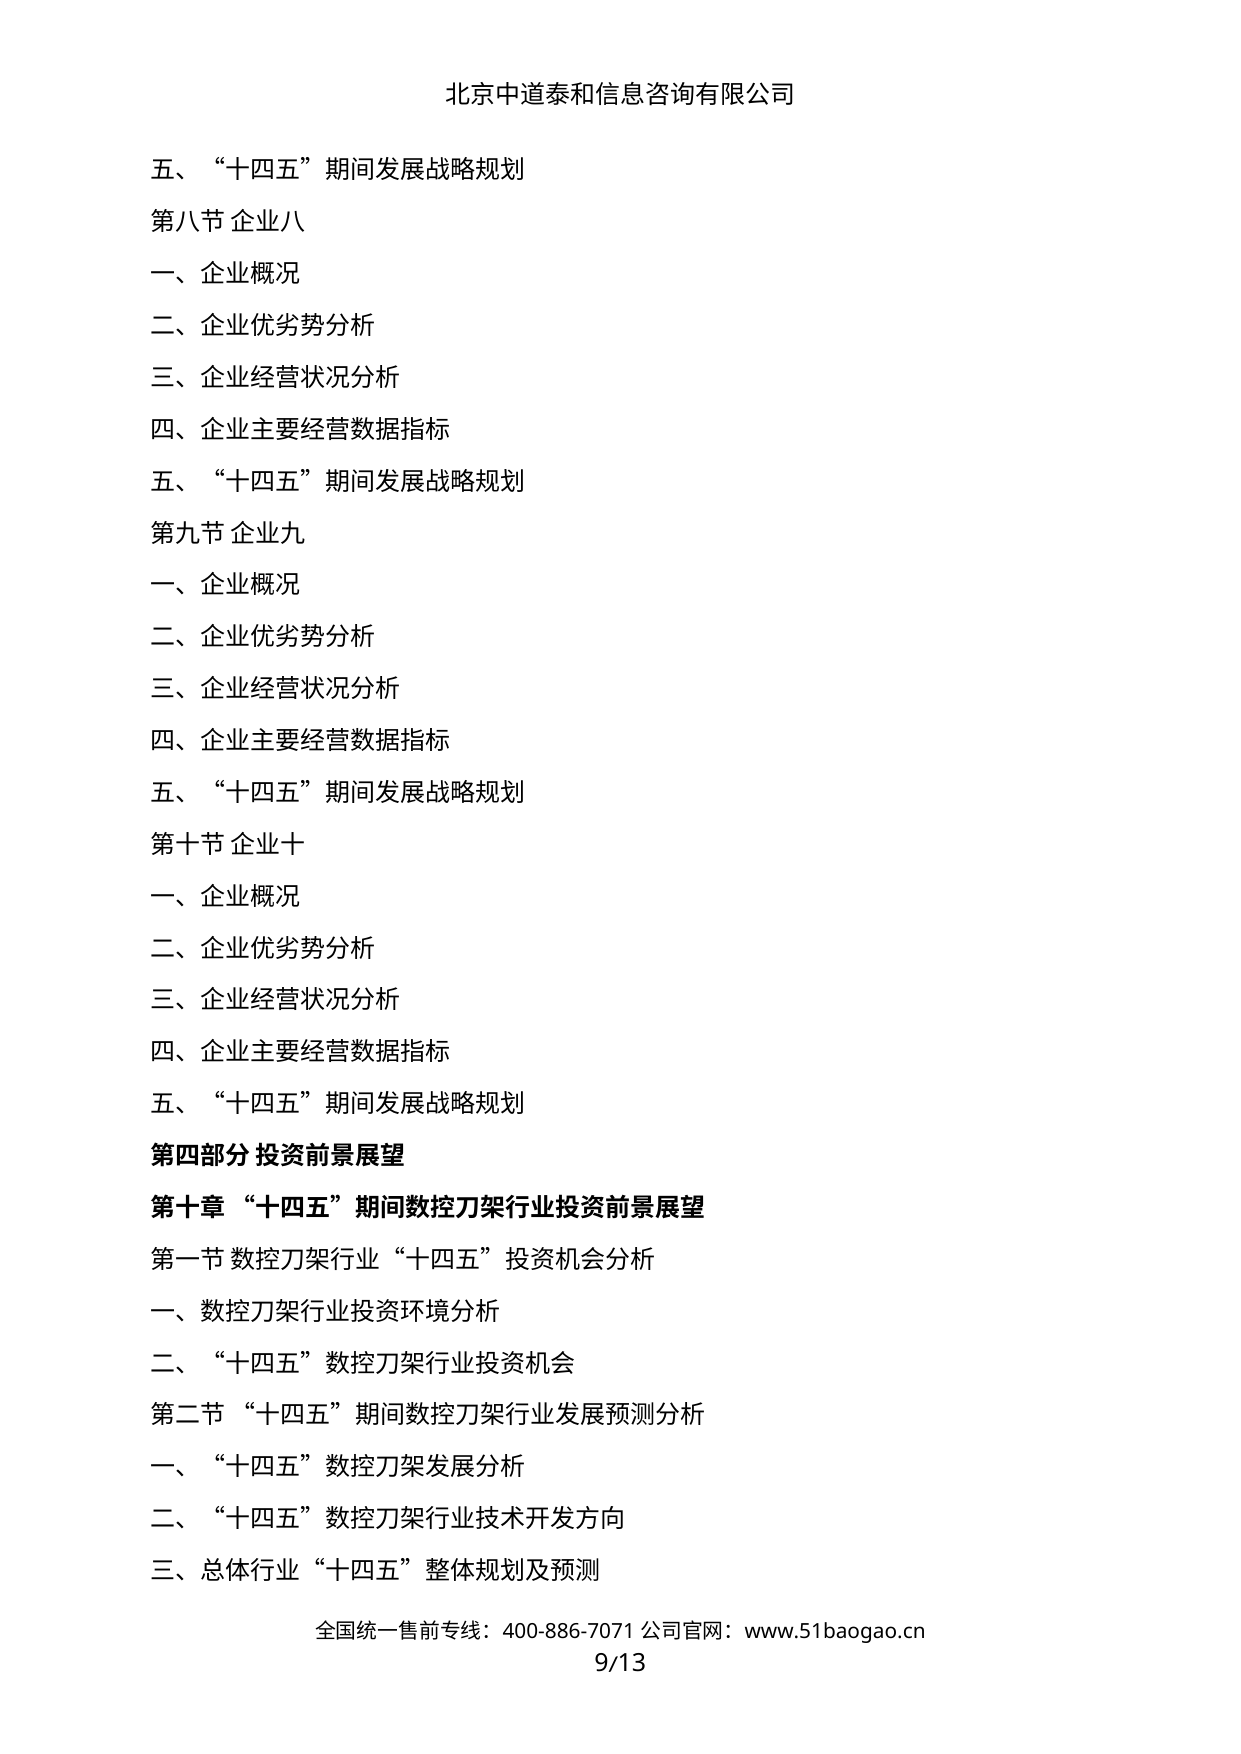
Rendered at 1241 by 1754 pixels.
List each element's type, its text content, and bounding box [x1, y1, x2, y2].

text 第二节 “十四五”期间数控刀架行业发展预测分析 [150, 1395, 1090, 1431]
text 三、企业经营状况分析 [150, 357, 1090, 394]
text 五、“十四五”期间发展战略规划 [150, 772, 1090, 809]
text 五、“十四五”期间发展战略规划 [150, 461, 1090, 497]
text 五、“十四五”期间发展战略规划 [150, 1084, 1090, 1120]
text 第十节 企业十 [150, 824, 1090, 861]
text 第一节 数控刀架行业“十四五”投资机会分析 [150, 1239, 1090, 1276]
text 第四部分 投资前景展望 [150, 1136, 1090, 1172]
text 四、企业主要经营数据指标 [150, 1032, 1090, 1068]
text 一、企业概况 [150, 876, 1090, 912]
text 第九节 企业九 [150, 513, 1090, 549]
text 二、企业优劣势分析 [150, 617, 1090, 653]
text 三、企业经营状况分析 [150, 669, 1090, 705]
text 四、企业主要经营数据指标 [150, 409, 1090, 446]
text 二、“十四五”数控刀架行业投资机会 [150, 1343, 1090, 1379]
text 一、企业概况 [150, 254, 1090, 290]
text 四、企业主要经营数据指标 [150, 721, 1090, 757]
text 三、企业经营状况分析 [150, 980, 1090, 1016]
text 第八节 企业八 [150, 202, 1090, 238]
text 二、“十四五”数控刀架行业技术开发方向 [150, 1499, 1090, 1535]
text 第十章 “十四五”期间数控刀架行业投资前景展望 [150, 1187, 1090, 1224]
text 一、企业概况 [150, 565, 1090, 601]
text 二、企业优劣势分析 [150, 928, 1090, 964]
text 二、企业优劣势分析 [150, 306, 1090, 342]
text 一、“十四五”数控刀架发展分析 [150, 1447, 1090, 1483]
text 五、“十四五”期间发展战略规划 [150, 150, 1090, 186]
text 三、总体行业“十四五”整体规划及预测 [150, 1551, 1090, 1587]
text 一、数控刀架行业投资环境分析 [150, 1291, 1090, 1327]
